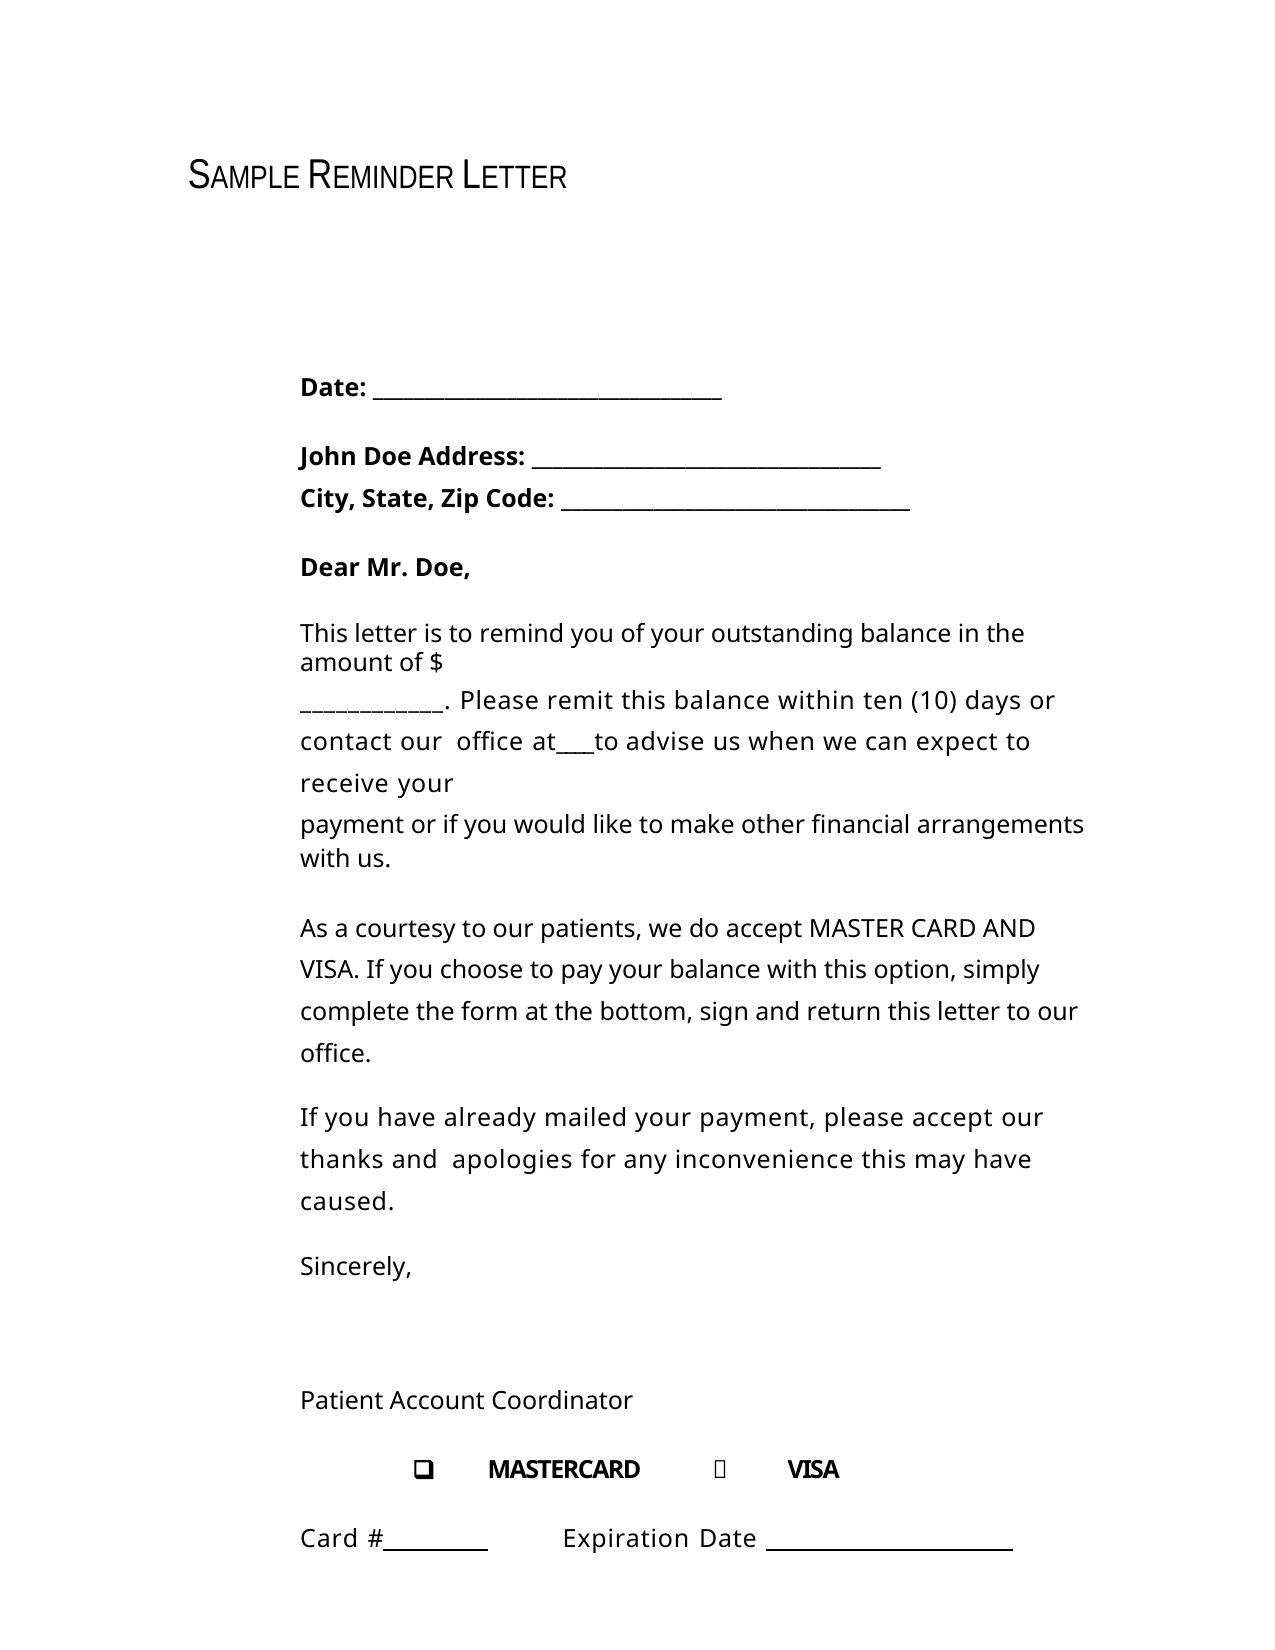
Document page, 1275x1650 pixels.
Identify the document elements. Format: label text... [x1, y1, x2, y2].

list MASTERCARD  VISA [412, 1452, 1100, 1486]
text ____________. Please remit this balance within ten (10) days or contact our office at to advise us when we can expect to receive your [300, 683, 1082, 799]
text Dear Mr. Doe, [300, 550, 1107, 584]
text payment or if you would like to make other financial arrangements with us. [300, 807, 1100, 875]
text This letter is to remind you of your outstanding balance in the amount of $ [300, 619, 1100, 677]
text Sincerely, [300, 1248, 1100, 1282]
text If you have already mailed your payment, please accept our thanks and apologies for any inconvenience this may have caused. [300, 1100, 1082, 1218]
text City, State, Zip Code: __________________________________ [300, 481, 1107, 514]
text Date: __________________________________ [300, 369, 1100, 403]
text Patient Account Coordinator [300, 1383, 1100, 1417]
text John Doe Address: __________________________________ [300, 439, 1098, 473]
text Card # Expiration Date [300, 1521, 1100, 1555]
text As a courtesy to our patients, we do accept MASTER CARD AND VISA. If you choose to pay your balance with this option, simply complete the form at the bottom, sign and return this letter to our office. [300, 910, 1084, 1070]
